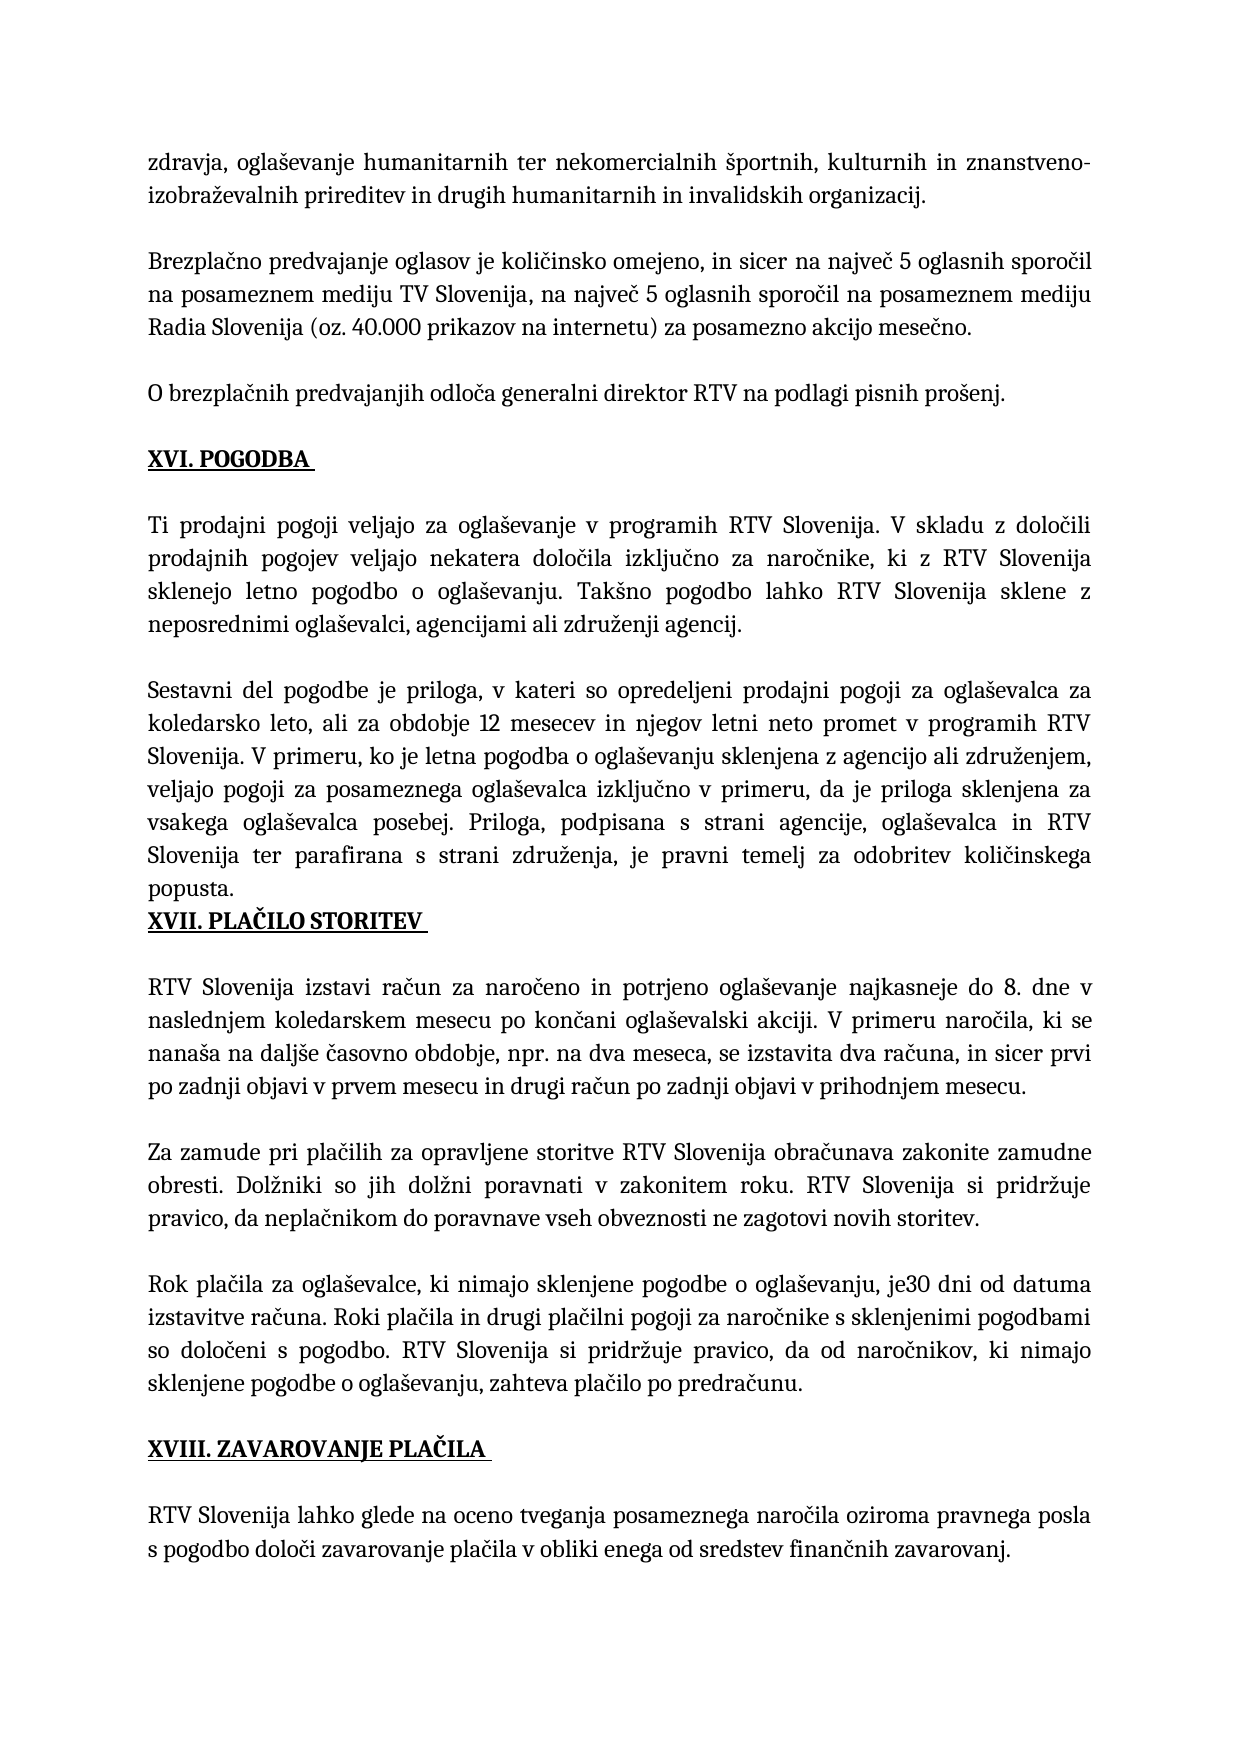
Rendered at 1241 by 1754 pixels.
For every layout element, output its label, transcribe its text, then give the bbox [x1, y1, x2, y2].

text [148, 148, 1093, 209]
text RTV Slovenija izstavi račun za naročeno in potrjeno oglaševanje najkasneje do 8. dne v naslednjem koledarskem mesecu po končani oglaševalski akciji. V primeru naročila, ki se nanaša na daljše časovno obdobje, npr. na dva meseca, se izstavita dva računa, in sicer prvi po zadnji objavi v prvem mesecu in drugi račun po zadnji objavi v prihodnjem mesecu. [148, 973, 1093, 1101]
text O brezplačnih predvajanjih odloča generalni direktor RTV na podlagi pisnih prošenj. [148, 379, 1093, 407]
text XVIII. ZAVAROVANJE PLAČILA [148, 1435, 1093, 1464]
text XVI. POGODBA [148, 445, 1093, 473]
text Brezplačno predvajanje oglasov je količinsko omejeno, in sicer na največ 5 oglasnih sporočil na posameznem mediju TV Slovenija, na največ 5 oglasnih sporočil na posameznem mediju Radia Slovenija (oz. 40.000 prikazov na internetu) za posamezno akcijo mesečno. [148, 247, 1093, 341]
text Za zamude pri plačilih za opravljene storitve RTV Slovenija obračunava zakonite zamudne obresti. Dolžniki so jih dolžni poravnati v zakonitem roku. RTV Slovenija si pridržuje pravico, da neplačnikom do poravnave vseh obveznosti ne zagotovi novih storitev. [148, 1138, 1093, 1233]
text XVII. PLAČILO STORITEV [148, 907, 1093, 936]
text Ti prodajni pogoji veljajo za oglaševanje v programih RTV Slovenija. V skladu z določili prodajnih pogojev veljajo nekatera določila izključno za naročnike, ki z RTV Slovenija sklenejo letno pogodbo o oglaševanju. Takšno pogodbo lahko RTV Slovenija sklene z neposrednimi oglaševalci, agencijami ali združenji agencij. [148, 511, 1093, 639]
text Sestavni del pogodbe je priloga, v kateri so opredeljeni prodajni pogoji za oglaševalca za koledarsko leto, ali za obdobje 12 mesecev in njegov letni neto promet v programih RTV Slovenija. V primeru, ko je letna pogodba o oglaševanju sklenjena z agencijo ali združenjem, veljajo pogoji za posameznega oglaševalca izključno v primeru, da je priloga sklenjena za vsakega oglaševalca posebej. Priloga, podpisana s strani agencije, oglaševalca in RTV Slovenija ter parafirana s strani združenja, je pravni temelj za odobritev količinskega popusta. [148, 676, 1093, 903]
text Rok plačila za oglaševalce, ki nimajo sklenjene pogodbe o oglaševanju, je30 dni od datuma izstavitve računa. Roki plačila in drugi plačilni pogoji za naročnike s sklenjenimi pogodbami so določeni s pogodbo. RTV Slovenija si pridržuje pravico, da od naročnikov, ki nimajo sklenjene pogodbe o oglaševanju, zahteva plačilo po predračunu. [148, 1270, 1093, 1398]
text RTV Slovenija lahko glede na oceno tveganja posameznega naročila oziroma pravnega posla s pogodbo določi zavarovanje plačila v obliki enega od sredstev finančnih zavarovanj. [148, 1501, 1093, 1563]
